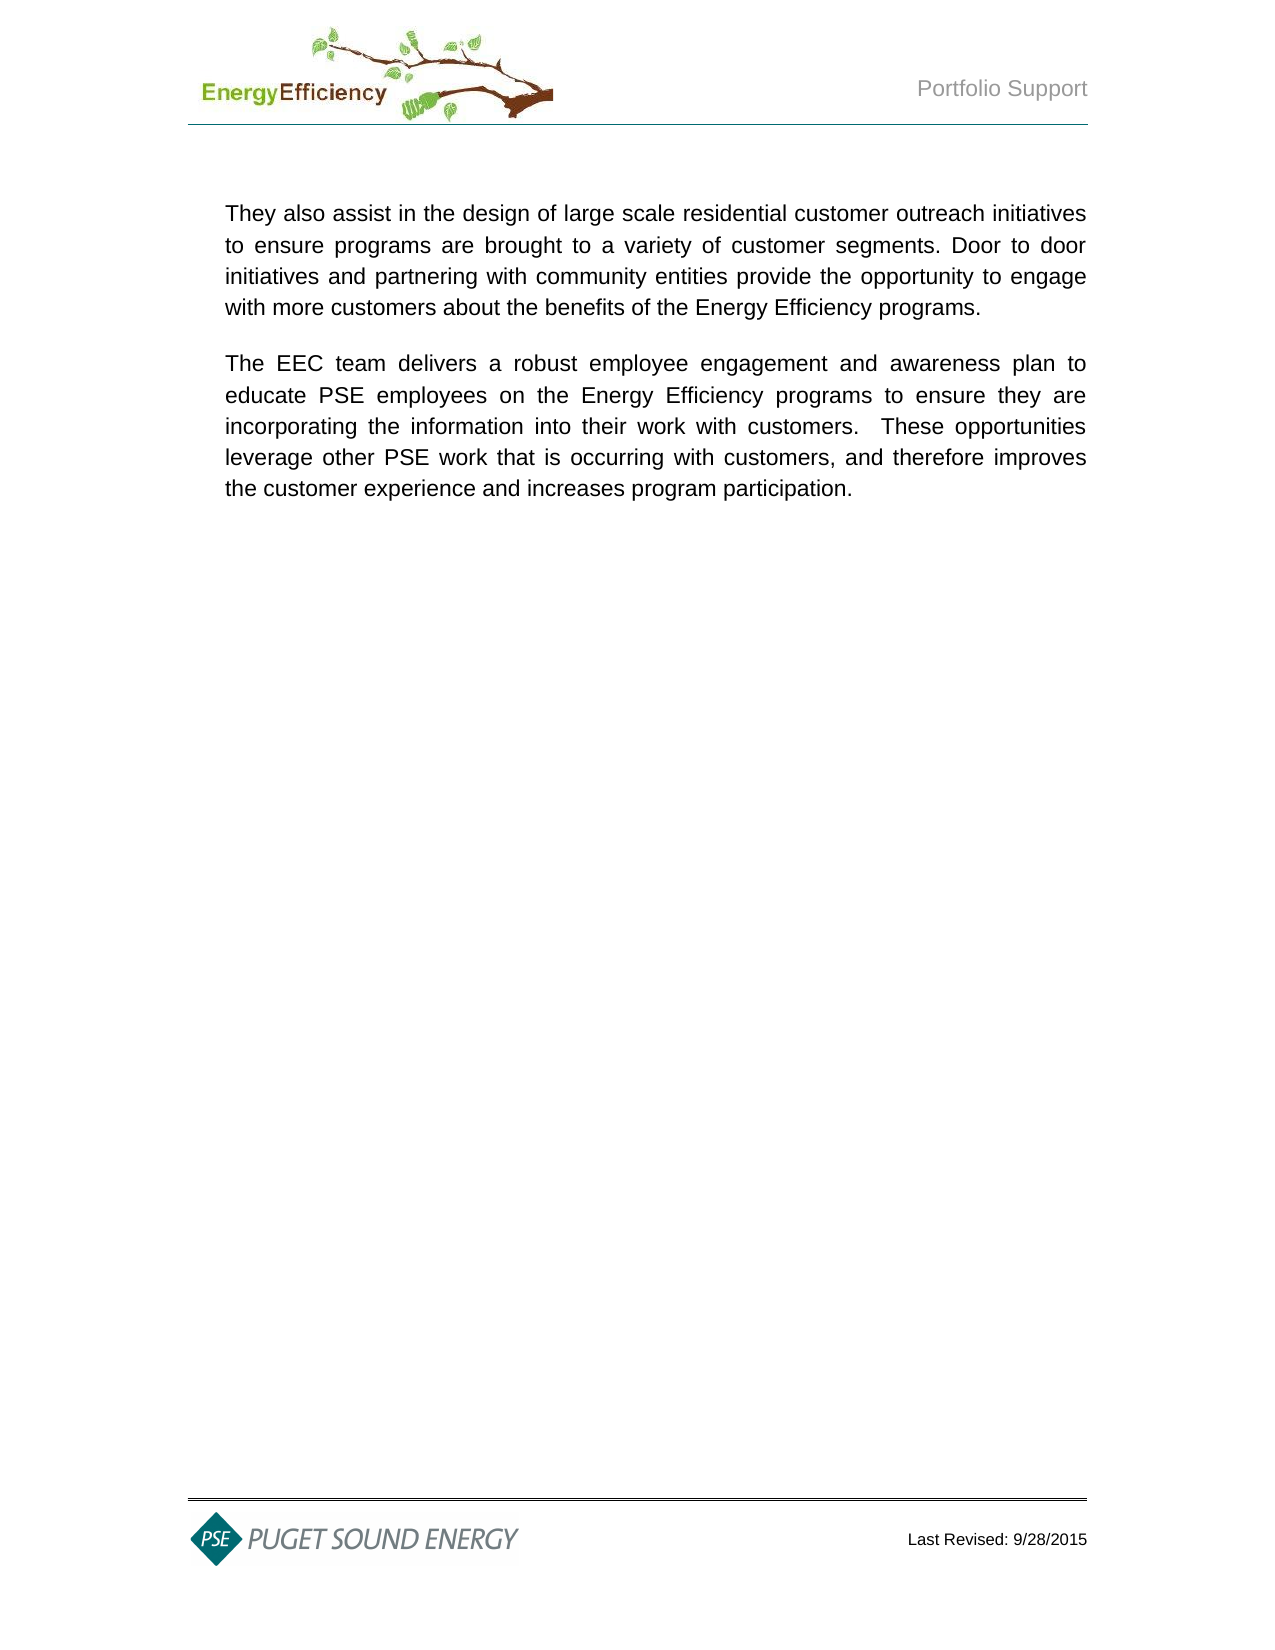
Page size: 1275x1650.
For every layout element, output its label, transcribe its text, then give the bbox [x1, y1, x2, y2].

text The EEC team delivers a robust employee engagement and awareness plan to educate PSE employees on the Energy Efficiency programs to ensure they are incorporating the information into their work with customers. These opportunities leverage other PSE work that is occurring with customers, and therefore improves the customer experience and increases program participation. [225, 347, 1087, 503]
picture [190, 1512, 519, 1566]
picture [169, 26, 554, 123]
text They also assist in the design of large scale residential customer outreach initiatives to ensure programs are brought to a variety of customer segments. Door to door initiatives and partnering with community entities provide the opportunity to engage with more customers about the benefits of the Energy Efficiency programs. [225, 197, 1087, 322]
